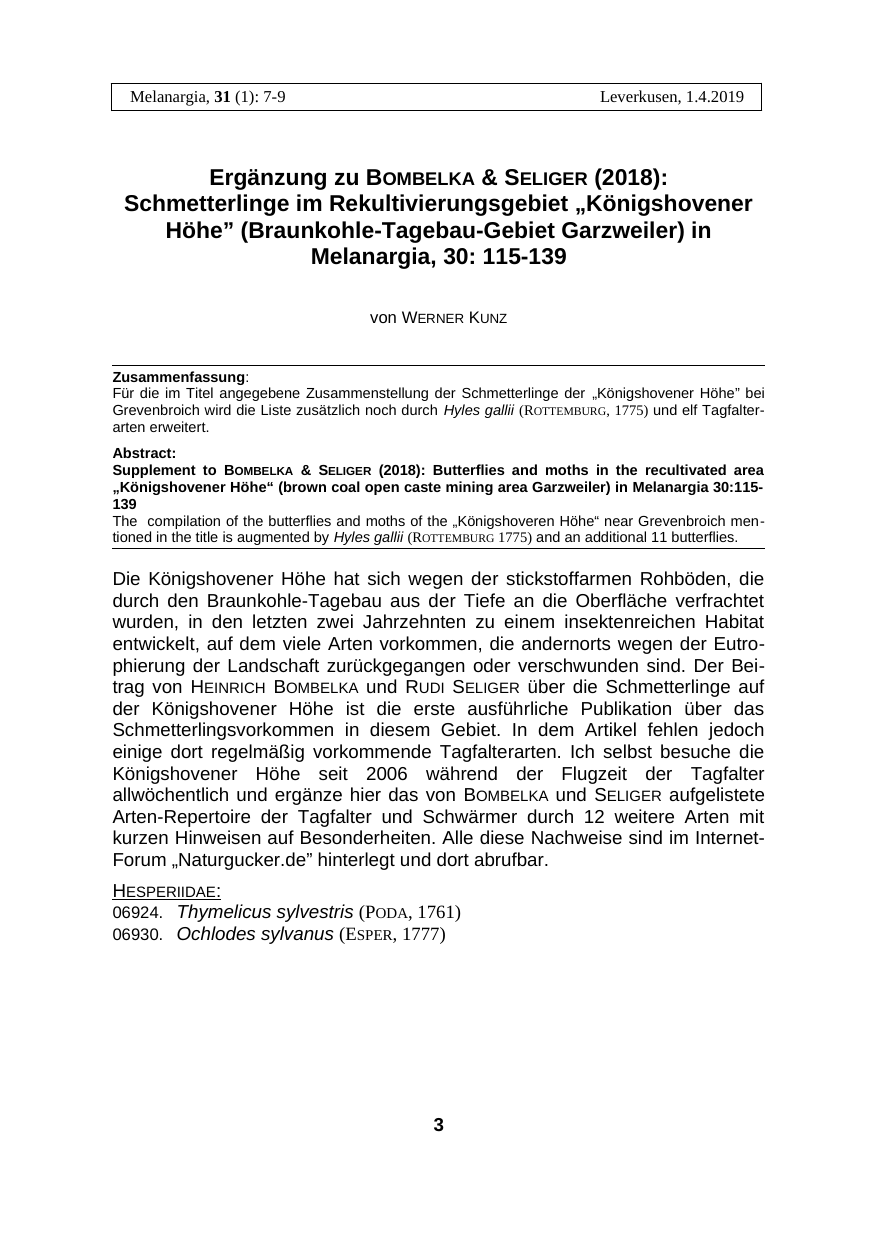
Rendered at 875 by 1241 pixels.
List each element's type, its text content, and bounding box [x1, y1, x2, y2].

text Hesperiidae: [112, 880, 765, 901]
text Melanargia, 31 (1): 7-9 Leverkusen, 1.4.2019 [112, 84, 761, 110]
text 06924. Thymelicus sylvestris (Poda, 1761) [112, 901, 765, 923]
text Die Königshovener Höhe hat sich wegen der stickstoffarmen Rohböden, die durch den Braunkohle-Tagebau aus der Tiefe an die Oberfläche verfrachtet wurden, in den letzten zwei Jahrzehnten zu einem insektenreichen Habitat entwickelt, auf dem viele Arten vorkommen, die andernorts wegen der Eutrophierung der Landschaft zurückgegangen oder verschwunden sind. Der Beitrag von Heinrich Bombelka und Rudi Seliger über die Schmetterlinge auf der Königshovener Höhe ist die erste ausführliche Publikation über das Schmetterlingsvorkommen in diesem Gebiet. In dem Artikel fehlen jedoch einige dort regelmäßig vorkommende Tagfalterarten. Ich selbst besuche die Königshovener Höhe seit 2006 während der Flugzeit der Tagfalter allwöchentlich und ergänze hier das von Bombelka und Seliger aufgelistete Arten-Repertoire der Tagfalter und Schwärmer durch 12 weitere Arten mit kurzen Hinweisen auf Besonderheiten. Alle diese Nachweise sind im Internet-Forum „Naturgucker.de” hinterlegt und dort abrufbar. [112, 568, 765, 870]
text von Werner Kunz [112, 308, 765, 327]
text Ergänzung zu Bombelka & Seliger (2018): [112, 164, 765, 190]
text Zusammenfassung: [112, 366, 765, 385]
text Supplement to Bombelka & Seliger (2018): Butterflies and moths in the recultivated area „Königshovener Höhe“ (brown coal open caste mining area Garzweiler) in Melanargia 30:115-139 [112, 462, 765, 512]
text Für die im Titel angegebene Zusammenstellung der Schmetterlinge der „Königshovener Höhe” bei Grevenbroich wird die Liste zusätzlich noch durch Hyles gallii (Rottemburg, 1775) und elf Tagfalterarten erweitert. [112, 385, 765, 436]
text Abstract: [112, 445, 765, 462]
text Schmetterlinge im Rekultivierungsgebiet „Königshovener Höhe” (Braunkohle-Tagebau-Gebiet Garzweiler) in Melanargia, 30: 115-139 [112, 190, 765, 269]
text The compilation of the butterflies and moths of the „Königshoveren Höhe“ near Grevenbroich mentioned in the title is augmented by Hyles gallii (Rottemburg 1775) and an additional 11 butterflies. [112, 512, 765, 548]
text 06930. Ochlodes sylvanus (Esper, 1777) [112, 923, 765, 945]
